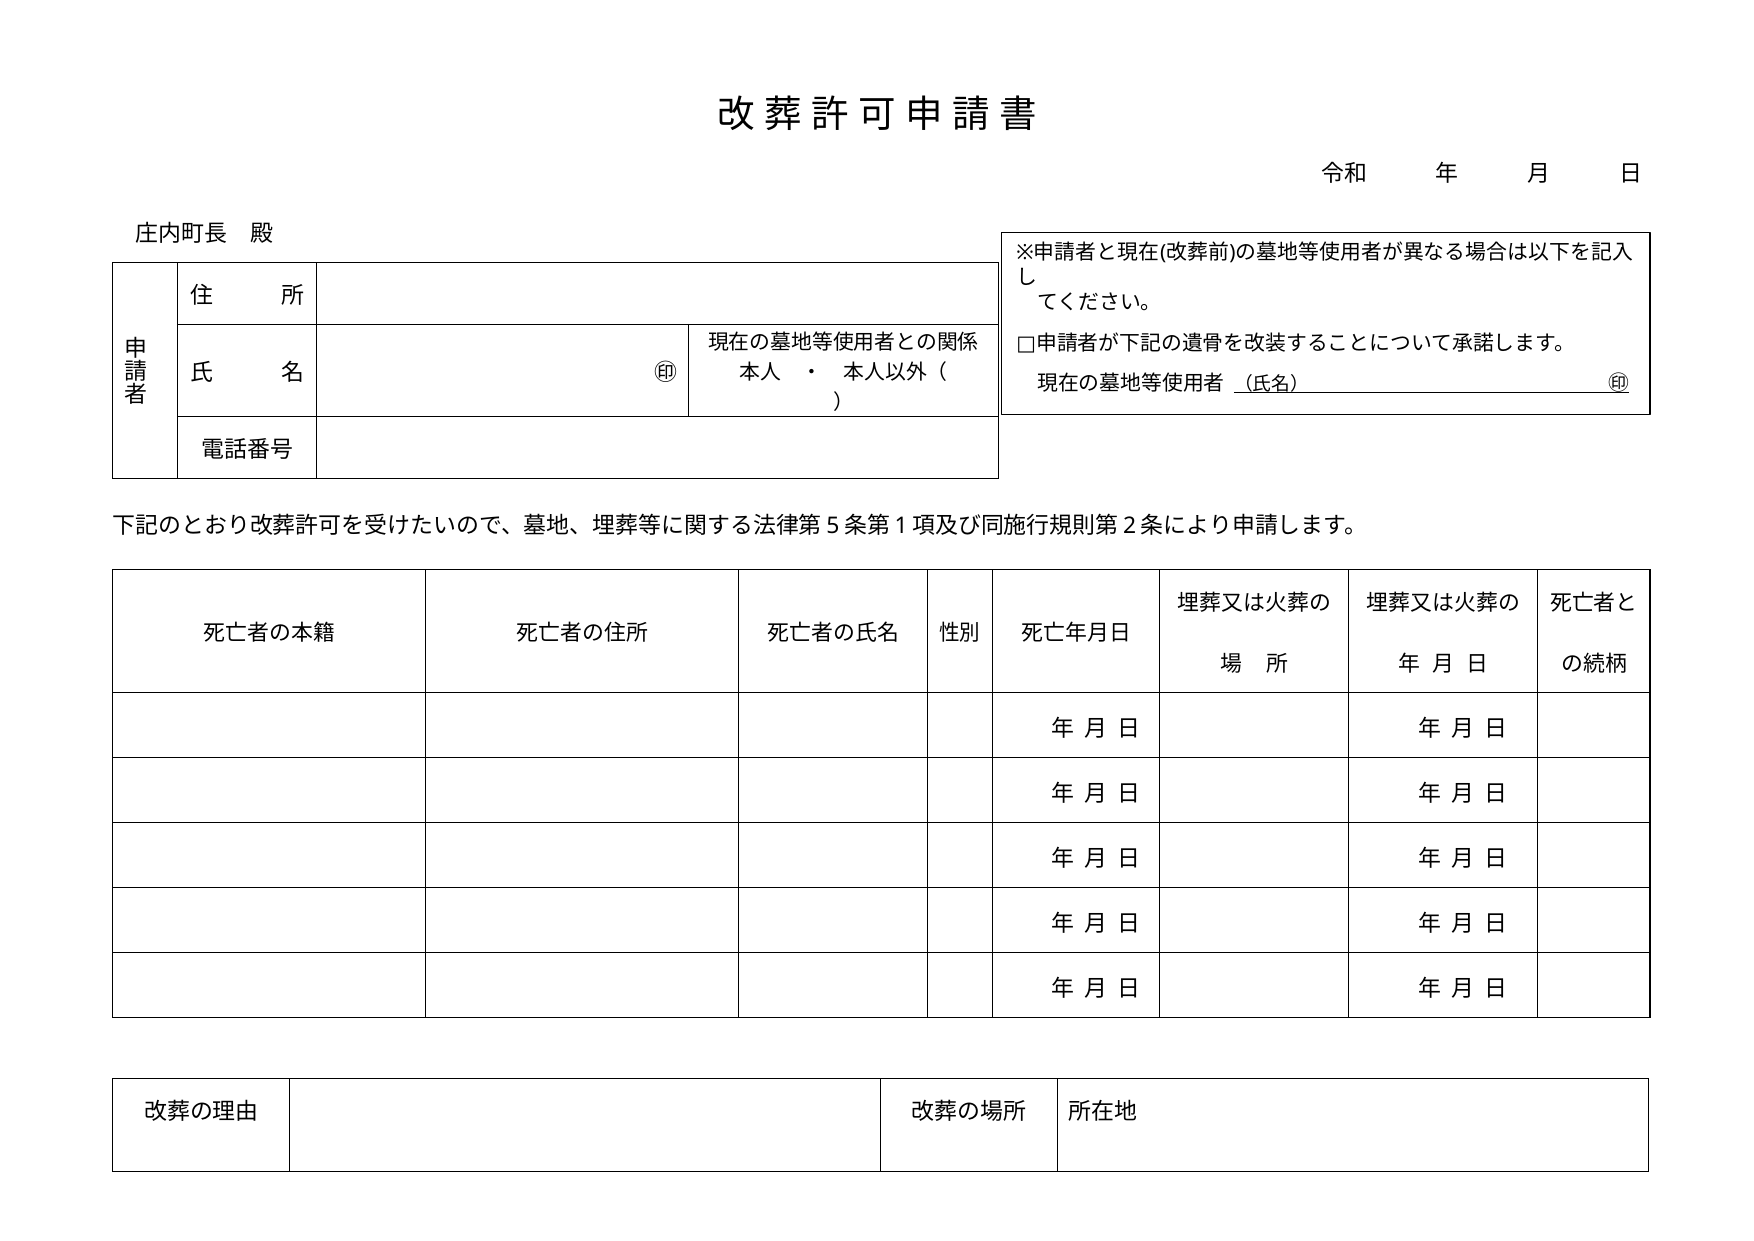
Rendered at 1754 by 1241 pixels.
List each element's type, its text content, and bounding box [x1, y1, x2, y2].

table_cell 年 月 日 [993, 953, 1159, 1017]
table_cell [1538, 693, 1649, 757]
table_header 改葬の理由 [113, 1079, 289, 1171]
table_header 死亡年月日 [993, 570, 1159, 692]
table_cell [113, 693, 425, 757]
table_cell [739, 758, 927, 822]
table_cell [928, 953, 992, 1017]
table_cell [739, 693, 927, 757]
table_cell [1538, 823, 1649, 887]
table_header 死亡者の本籍 [113, 570, 425, 692]
text 令和 年 月 日 [112, 141, 1642, 202]
table_cell 年 月 日 [993, 888, 1159, 952]
table_cell [928, 823, 992, 887]
table_cell [426, 823, 738, 887]
table_cell [1160, 888, 1348, 952]
table_cell [739, 888, 927, 952]
table_cell [1160, 823, 1348, 887]
table_header [317, 263, 998, 324]
table_header 死亡者の氏名 [739, 570, 927, 692]
table_header 性別 [928, 570, 992, 692]
table_cell 年 月 日 [1349, 823, 1537, 887]
table_cell 年 月 日 [993, 758, 1159, 822]
table_cell [113, 758, 425, 822]
table_cell 年 月 日 [993, 693, 1159, 757]
table_header [290, 1079, 880, 1171]
table_header 埋葬又は火葬の年月日 [1349, 570, 1537, 692]
table_header 改葬の場所 [881, 1079, 1057, 1171]
table_cell 現在の墓地等使用者との関係 本人 ・ 本人以外（ ） [689, 325, 998, 416]
table_cell [317, 417, 998, 477]
table_cell [1160, 758, 1348, 822]
table_cell [1160, 693, 1348, 757]
table_cell [1538, 758, 1649, 822]
text 庄内町長 殿 [112, 202, 1642, 262]
text 下記のとおり改葬許可を受けたいので、墓地、埋葬等に関する法律第5条第1項及び同施行規則第2条により申請します。 [112, 494, 1642, 554]
table_cell [1160, 953, 1348, 1017]
table_cell [426, 693, 738, 757]
table_cell [739, 823, 927, 887]
table_header 死亡者と の続柄 [1538, 570, 1649, 692]
table_header 死亡者の住所 [426, 570, 738, 692]
table_cell [1538, 888, 1649, 952]
text 改葬許可申請書 [112, 80, 1642, 141]
table_header 住 所 [178, 263, 316, 324]
table_cell [426, 953, 738, 1017]
table_cell 氏 名 [178, 325, 316, 416]
table_cell [739, 953, 927, 1017]
table_cell ㊞ [317, 325, 688, 416]
table_cell [426, 758, 738, 822]
table_cell 電話番号 [178, 417, 316, 477]
table_cell [113, 953, 425, 1017]
table_header 申請者 [113, 263, 177, 477]
table_cell [928, 693, 992, 757]
table_cell 年 月 日 [1349, 758, 1537, 822]
table_cell [928, 888, 992, 952]
table_cell [1538, 953, 1649, 1017]
table_cell 年 月 日 [1349, 693, 1537, 757]
table_cell 年 月 日 [993, 823, 1159, 887]
table_header 埋葬又は火葬の場所 [1160, 570, 1348, 692]
table_cell [426, 888, 738, 952]
table_header 所在地 名称 [1058, 1079, 1648, 1171]
table_cell [113, 823, 425, 887]
table_cell [113, 888, 425, 952]
table_cell [928, 758, 992, 822]
table_cell 年 月 日 [1349, 953, 1537, 1017]
table_cell 年 月 日 [1349, 888, 1537, 952]
